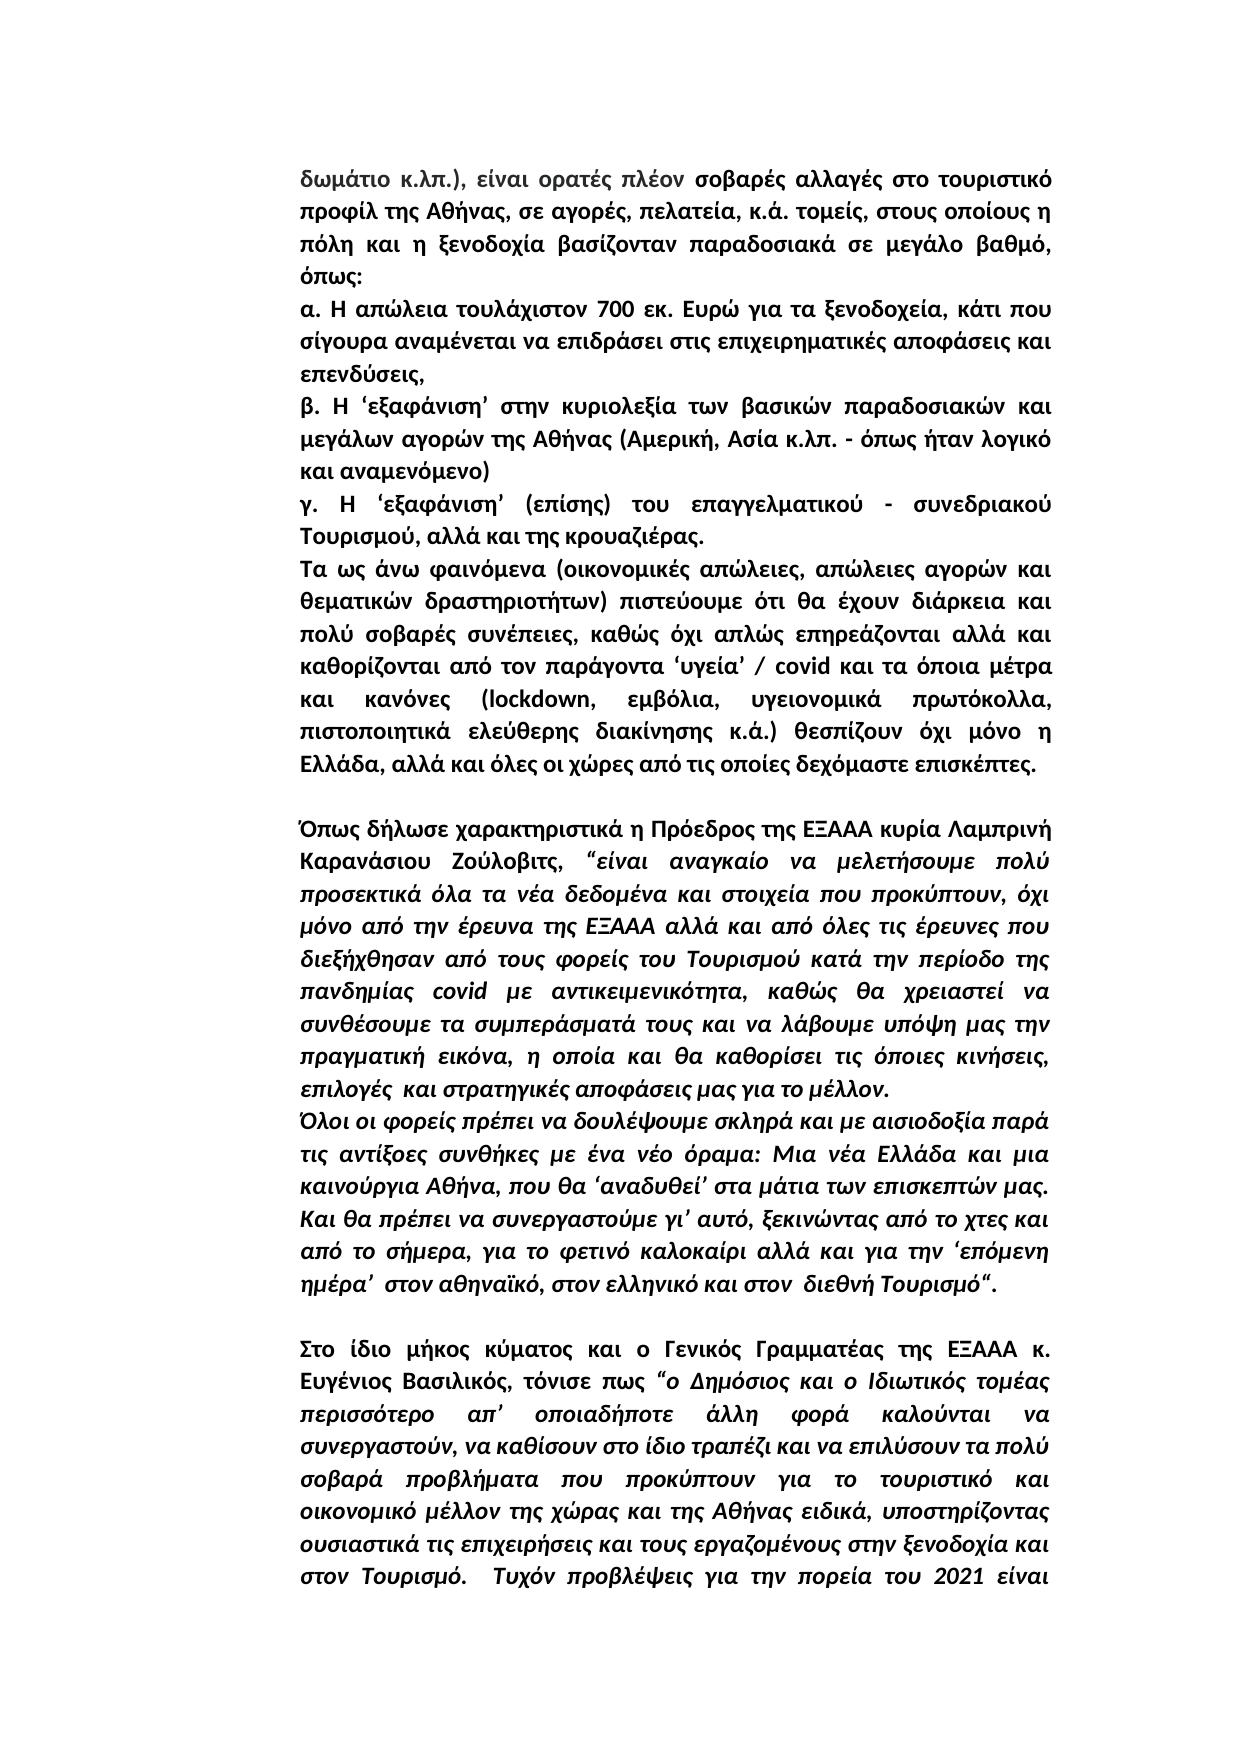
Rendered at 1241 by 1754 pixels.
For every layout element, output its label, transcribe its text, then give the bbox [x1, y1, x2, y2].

text Όλοι οι φορείς πρέπει να δουλέψουμε σκληρά και με αισιοδοξία παρά τις αντίξοες συνθήκες με ένα νέο όραμα: Μια νέα Ελλάδα και μια καινούργια Αθήνα, που θα ‘αναδυθεί’ στα μάτια των επισκεπτών μας. Και θα πρέπει να συνεργαστούμε γι’ αυτό, ξεκινώντας από το χτες και από το σήμερα, για το φετινό καλοκαίρι αλλά και για την ‘επόμενη ημέρα’ στον αθηναϊκό, στον ελληνικό και στον διεθνή Τουρισμό“. [300, 1104, 1053, 1299]
text β. Η ‘εξαφάνιση’ στην κυριολεξία των βασικών παραδοσιακών και μεγάλων αγορών της Αθήνας (Αμερική, Ασία κ.λπ. - όπως ήταν λογικό και αναμενόμενο) [300, 453, 1053, 487]
text Όπως δήλωσε χαρακτηριστικά η Πρόεδρος της ΕΞΑΑΑ κυρία Λαμπρινή Καρανάσιου Ζούλοβιτς, “είναι αναγκαίο να μελετήσουμε πολύ προσεκτικά όλα τα νέα δεδομένα και στοιχεία που προκύπτουν, όχι μόνο από την έρευνα της ΕΞΑΑΑ αλλά και από όλες τις έρευνες που διεξήχθησαν από τους φορείς του Τουρισμού κατά την περίοδο της πανδημίας covid με αντικειμενικότητα, καθώς θα χρειαστεί να συνθέσουμε τα συμπεράσματά τους και να λάβουμε υπόψη μας την πραγματική εικόνα, η οποία και θα καθορίσει τις όποιες κινήσεις, επιλογές και στρατηγικές αποφάσεις μας για το μέλλον. [300, 843, 1053, 1104]
text α. Η απώλεια τουλάχιστον 700 εκ. Ευρώ για τα ξενοδοχεία, κάτι που σίγουρα αναμένεται να επιδράσει στις επιχειρηματικές αποφάσεις και επενδύσεις, [300, 356, 1053, 389]
text γ. Η ‘εξαφάνιση’ (επίσης) του επαγγελματικού - συνεδριακού Τουρισμού, αλλά και της κρουαζιέρας. [300, 518, 1053, 552]
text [300, 1363, 1053, 1592]
